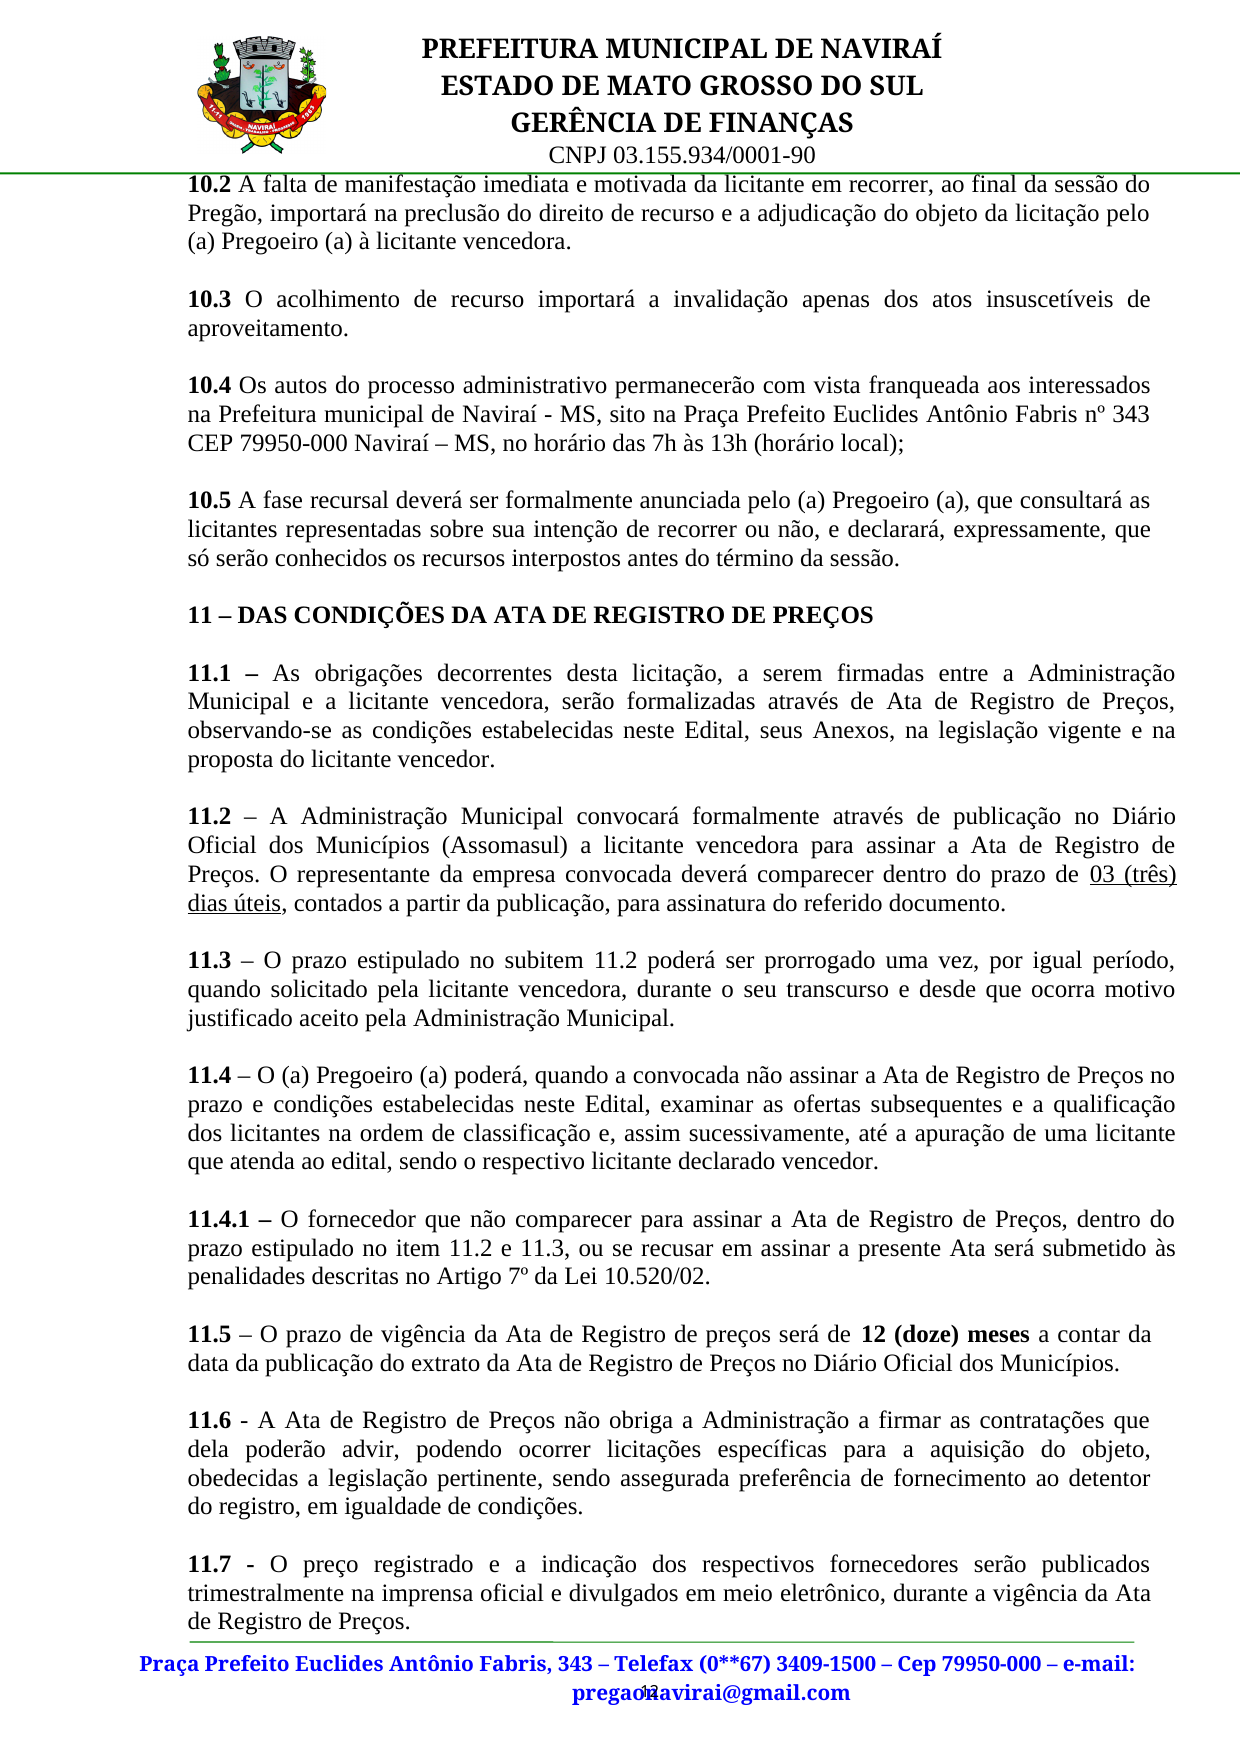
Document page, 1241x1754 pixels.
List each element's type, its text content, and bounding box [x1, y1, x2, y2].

text 11.5 – O prazo de vigência da Ata de Registro de preços será de 12 (doze) meses a contar da data da publicação do extrato da Ata de Registro de Preços no Diário Oficial dos Municípios. [187, 1319, 1152, 1376]
text 11.1 – As obrigações decorrentes desta licitação, a serem firmadas entre a Administração Municipal e a licitante vencedora, serão formalizadas através de Ata de Registro de Preços, observando-se as condições estabelecidas neste Edital, seus Anexos, na legislação vigente e na proposta do licitante vencedor. [187, 658, 1177, 773]
text fase recursal deverá ser formalmente anunciada pelo (a) Pregoeiro (a), que consultará as licitantes representadas sobre sua intenção de recorrer ou não, e declarará, expressamente, que só serão conhecidos os recursos interpostos antes do término da sessão. [187, 485, 1152, 571]
text 11.6 - A Ata de Registro de Preços não obriga a Administração a firmar as contratações que dela poderão advir, podendo ocorrer licitações específicas para a aquisição do objeto, obedecidas a legislação pertinente, sendo assegurada preferência de fornecimento ao detentor do registro, em igualdade de condições. [187, 1405, 1152, 1520]
text 10.4 Os autos do processo administrativo permanecerão com vista franqueada aos interessados na Prefeitura municipal de Naviraí - MS, sito na Praça Prefeito Euclides Antônio Fabris nº 343 CEP 79950-000 Naviraí – MS, no horário das 7h às 13h (horário local); [187, 370, 1152, 456]
text 11.7 - O preço registrado e a indicação dos respectivos fornecedores serão publicados trimestralmente na imprensa oficial e divulgados em meio eletrônico, durante a vigência da Ata de Registro de Preços. [187, 1549, 1152, 1635]
text 11 – DAS CONDIÇÕES DA ATA DE REGISTRO DE PREÇOS [187, 600, 1152, 629]
text 11.4 – O (a) Pregoeiro (a) poderá, quando a convocada não assinar a Ata de Registro de Preços no prazo e condições estabelecidas neste Edital, examinar as ofertas subsequentes e a qualificação dos licitantes na ordem de classificação e, assim sucessivamente, até a apuração de uma licitante que atenda ao edital, sendo o respectivo licitante declarado vencedor. [187, 1060, 1177, 1175]
text falta de manifestação imediata e motivada da licitante em recorrer, ao final da sessão do Pregão, importará na preclusão do direito de recurso e a adjudicação do objeto da licitação pelo (a) Pregoeiro (a) à licitante vencedora. [187, 169, 1152, 255]
text 10.3 O acolhimento de recurso importará a invalidação apenas dos atos insuscetíveis de aproveitamento. [187, 284, 1152, 341]
text 11.3 – O prazo estipulado no subitem 11.2 poderá ser prorrogado uma vez, por igual período, quando solicitado pela licitante vencedora, durante o seu transcurso e desde que ocorra motivo justificado aceito pela Administração Municipal. [187, 945, 1177, 1031]
picture [197, 36, 327, 154]
text 11.4.1 – O fornecedor que não comparecer para assinar a Ata de Registro de Preços, dentro do prazo estipulado no item 11.2 e 11.3, ou se recusar em assinar a presente Ata será submetido às penalidades descritas no Artigo 7º da Lei 10.520/02. [187, 1204, 1177, 1290]
text 11.2 – A Administração Municipal convocará formalmente através de publicação no Diário Oficial dos Municípios (Assomasul) a licitante vencedora para assinar a Ata de Registro de Preços. O representante da empresa convocada deverá comparecer dentro do prazo de 03 (três) dias úteis, contados a partir da publicação, para assinatura do referido documento. [187, 801, 1177, 916]
